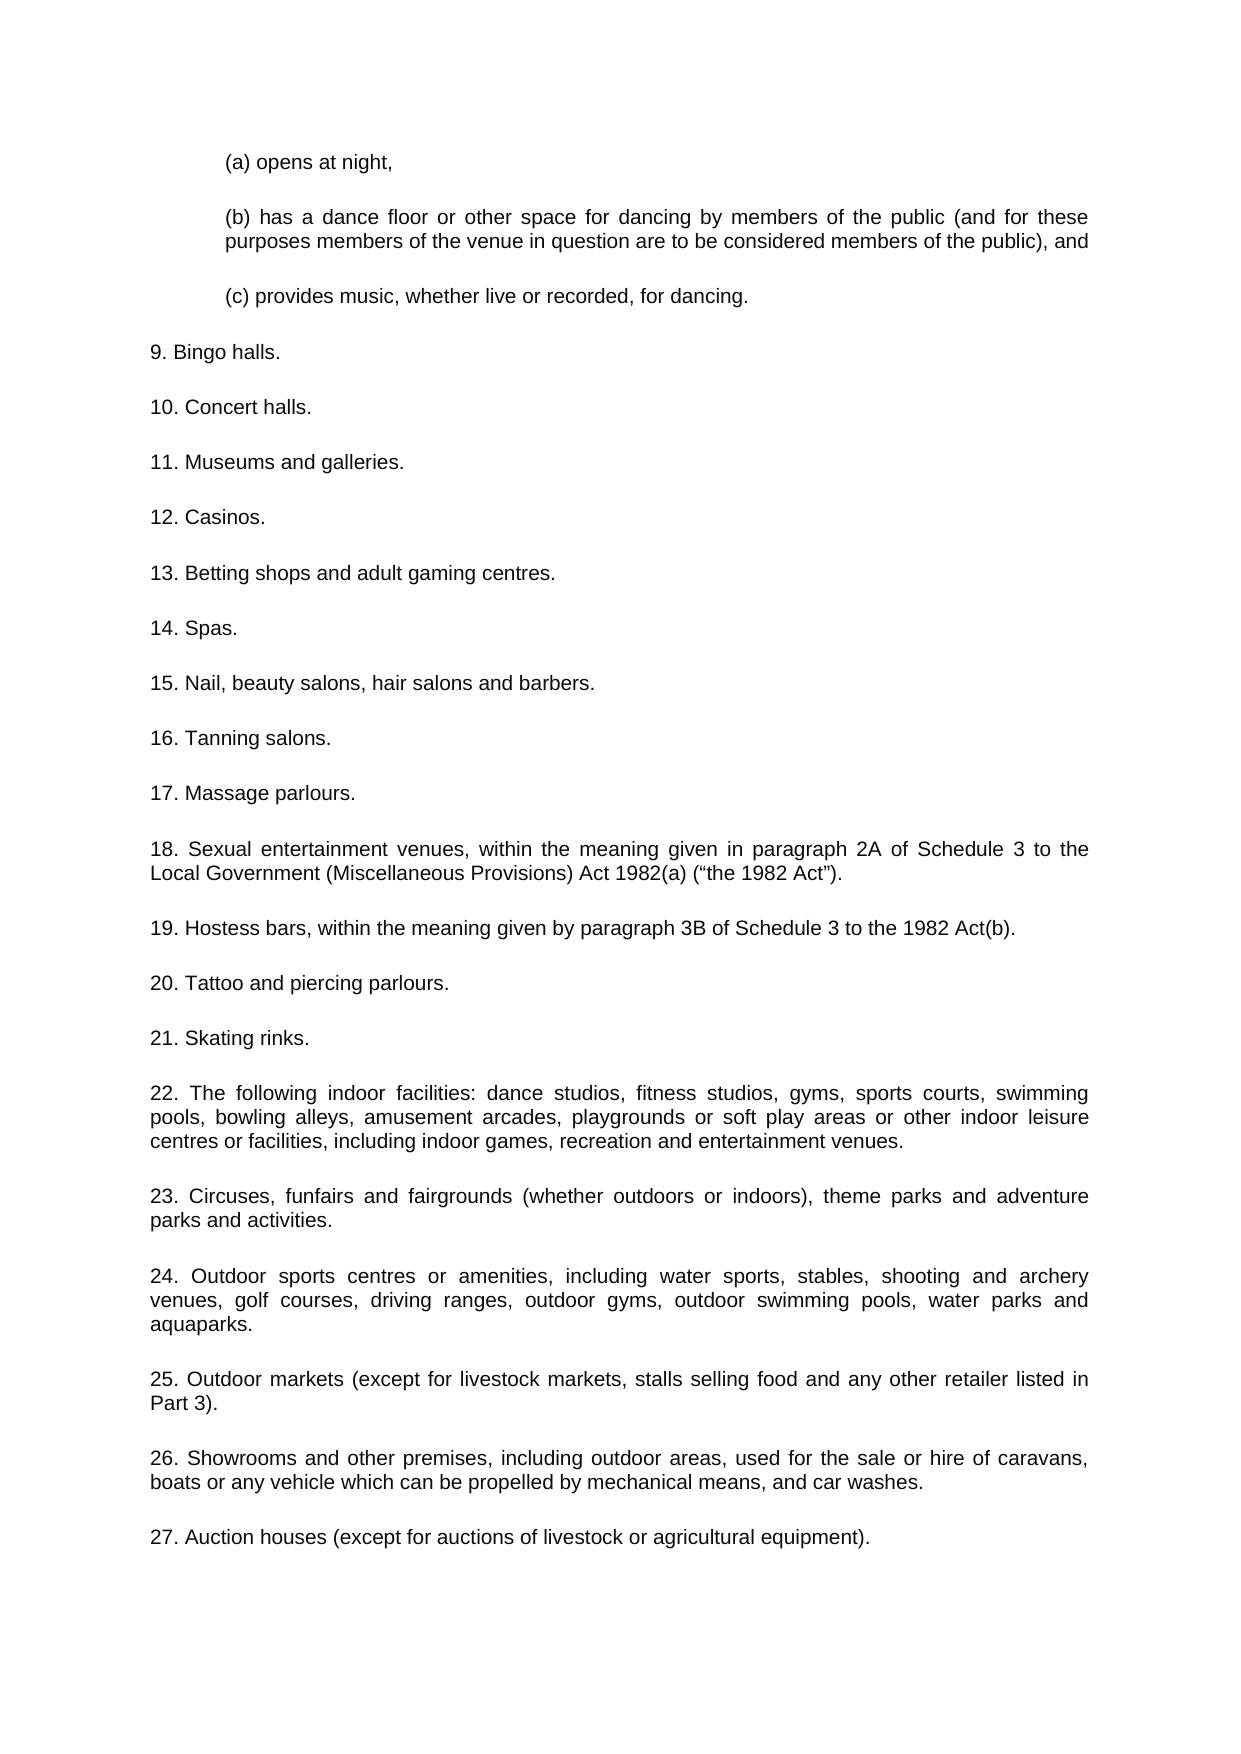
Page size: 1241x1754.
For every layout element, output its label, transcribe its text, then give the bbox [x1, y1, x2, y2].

text 15. Nail, beauty salons, hair salons and barbers. [150, 671, 1090, 695]
text 18. Sexual entertainment venues, within the meaning given in paragraph 2A of Schedule 3 to the Local Government (Miscellaneous Provisions) Act 1982(a) (“the 1982 Act”). [150, 836, 1090, 884]
text 16. Tanning salons. [150, 726, 1090, 750]
text 23. Circuses, funfairs and fairgrounds (whether outdoors or indoors), theme parks and adventure parks and activities. [150, 1184, 1090, 1232]
text 20. Tattoo and piercing parlours. [150, 971, 1090, 995]
text 19. Hostess bars, within the meaning given by paragraph 3B of Schedule 3 to the 1982 Act(b). [150, 916, 1090, 939]
text 22. The following indoor facilities: dance studios, fitness studios, gyms, sports courts, swimming pools, bowling alleys, amusement arcades, playgrounds or soft play areas or other indoor leisure centres or facilities, including indoor games, recreation and entertainment venues. [150, 1081, 1090, 1153]
text 17. Massage parlours. [150, 781, 1090, 805]
text 27. Auction houses (except for auctions of livestock or agricultural equipment). [150, 1525, 1090, 1549]
text 14. Spas. [150, 616, 1090, 639]
text 13. Betting shops and adult gaming centres. [150, 560, 1090, 584]
text 11. Museums and galleries. [150, 450, 1090, 474]
text (c) provides music, whether live or recorded, for dancing. [150, 284, 1090, 308]
text 25. Outdoor markets (except for livestock markets, stalls selling food and any other retailer listed in Part 3). [150, 1367, 1090, 1414]
text 21. Skating rinks. [150, 1026, 1090, 1050]
text 10. Concert halls. [150, 395, 1090, 419]
text (a) opens at night, [150, 150, 1090, 174]
text 24. Outdoor sports centres or amenities, including water sports, stables, shooting and archery venues, golf courses, driving ranges, outdoor gyms, outdoor swimming pools, water parks and aquaparks. [150, 1263, 1090, 1335]
text 9. Bingo halls. [150, 339, 1090, 363]
text 26. Showrooms and other premises, including outdoor areas, used for the sale or hire of caravans, boats or any vehicle which can be propelled by mechanical means, and car washes. [150, 1446, 1090, 1494]
text 12. Casinos. [150, 505, 1090, 529]
text (b) has a dance floor or other space for dancing by members of the public (and for these purposes members of the venue in question are to be considered members of the public), and [225, 205, 1090, 253]
